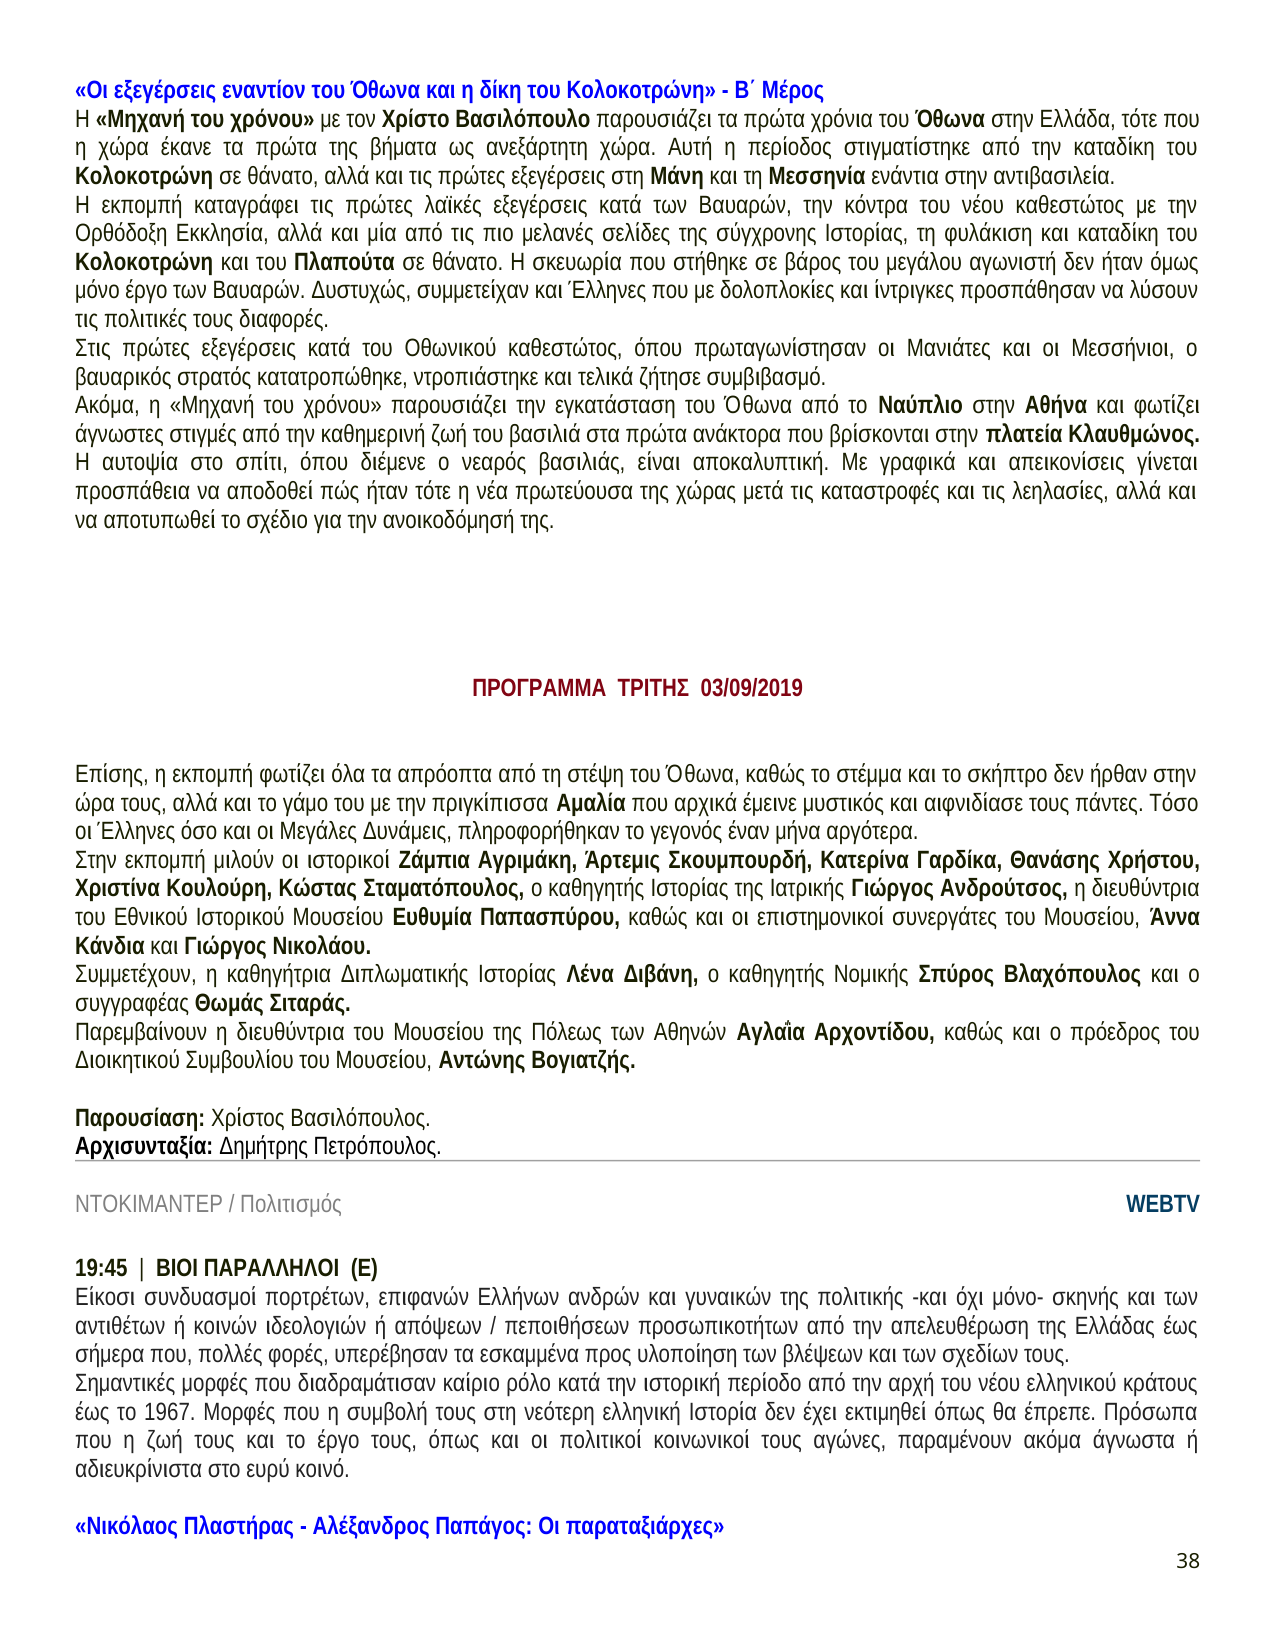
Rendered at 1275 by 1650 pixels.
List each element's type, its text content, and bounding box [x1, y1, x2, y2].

text «Οι εξεγέρσεις εναντίον του Όθωνα και η δίκη του Κολοκοτρώνη» - Β΄ Μέρος [75, 75, 1200, 104]
table_header WEBTV [638, 1189, 1200, 1217]
text Ακόμα, η «Μηχανή του χρόνου» παρουσιάζει την εγκατάσταση του Όθωνα από το Ναύπλιο στην Αθήνα και φωτίζει άγνωστες στιγμές από την καθημερινή ζωή του βασιλιά στα πρώτα ανάκτορα που βρίσκονται στην πλατεία Κλαυθμώνος. Η αυτοψία στο σπίτι, όπου διέμενε ο νεαρός βασιλιάς, είναι αποκαλυπτική. Με γραφικά και απεικονίσεις γίνεται προσπάθεια να αποδοθεί πώς ήταν τότε η νέα πρωτεύουσα της χώρας μετά τις καταστροφές και τις λεηλασίες, αλλά και να αποτυπωθεί το σχέδιο για την ανοικοδόμησή της. [75, 390, 1200, 533]
text «Νικόλαος Πλαστήρας - Αλέξανδρος Παπάγος: Οι παραταξιάρχες» [75, 1511, 1200, 1540]
text Συμμετέχουν, η καθηγήτρια Διπλωματικής Ιστορίας Λένα Διβάνη, ο καθηγητής Νομικής Σπύρος Βλαχόπουλος και ο συγγραφέας Θωμάς Σιταράς. [75, 959, 1200, 1017]
table_header ΝΤΟΚΙΜΑΝΤΕΡ / Πολιτισμός [75, 1189, 637, 1217]
text Στην εκπομπή μιλούν οι ιστορικοί Ζάμπια Αγριμάκη, Άρτεμις Σκουμπουρδή, Κατερίνα Γαρδίκα, Θανάσης Χρήστου, Χριστίνα Κουλούρη, Κώστας Σταματόπουλος, ο καθηγητής Ιστορίας της Ιατρικής Γιώργος Ανδρούτσος, η διευθύντρια του Εθνικού Ιστορικού Μουσείου Ευθυμία Παπασπύρου, καθώς και οι επιστημονικοί συνεργάτες του Μουσείου, Άννα Κάνδια και Γιώργος Νικολάου. [75, 845, 1200, 959]
text Η εκπομπή καταγράφει τις πρώτες λαϊκές εξεγέρσεις κατά των Βαυαρών, την κόντρα του νέου καθεστώτος με την Ορθόδοξη Εκκλησία, αλλά και μία από τις πιο μελανές σελίδες της σύγχρονης Ιστορίας, τη φυλάκιση και καταδίκη του Κολοκοτρώνη και του Πλαπούτα σε θάνατο. Η σκευωρία που στήθηκε σε βάρος του μεγάλου αγωνιστή δεν ήταν όμως μόνο έργο των Βαυαρών. Δυστυχώς, συμμετείχαν και Έλληνες που με δολοπλοκίες και ίντριγκες προσπάθησαν να λύσουν τις πολιτικές τους διαφορές. [75, 189, 1200, 333]
text Παρουσίαση: Χρίστος Βασιλόπουλος. Αρχισυνταξία: Δημήτρης Πετρόπουλος. [75, 1074, 1200, 1159]
text Στις πρώτες εξεγέρσεις κατά του Οθωνικού καθεστώτος, όπου πρωταγωνίστησαν οι Μανιάτες και οι Μεσσήνιοι, ο βαυαρικός στρατός κατατροπώθηκε, ντροπιάστηκε και τελικά ζήτησε συμβιβασμό. [75, 333, 1200, 390]
text 19:45 | ΒΙΟΙ ΠΑΡΑΛΛΗΛΟΙ (E) [75, 1217, 1200, 1282]
text Η «Μηχανή του χρόνου» με τον Χρίστο Βασιλόπουλο παρουσιάζει τα πρώτα χρόνια του Όθωνα στην Ελλάδα, τότε που η χώρα έκανε τα πρώτα της βήματα ως ανεξάρτητη χώρα. Αυτή η περίοδος στιγματίστηκε από την καταδίκη του Κολοκοτρώνη σε θάνατο, αλλά και τις πρώτες εξεγέρσεις στη Μάνη και τη Μεσσηνία ενάντια στην αντιβασιλεία. [75, 104, 1200, 189]
text Επίσης, η εκπομπή φωτίζει όλα τα απρόοπτα από τη στέψη του Όθωνα, καθώς το στέμμα και το σκήπτρο δεν ήρθαν στην ώρα τους, αλλά και το γάμο του με την πριγκίπισσα Αμαλία που αρχικά έμεινε μυστικός και αιφνιδίασε τους πάντες. Τόσο οι Έλληνες όσο και οι Μεγάλες Δυνάμεις, πληροφορήθηκαν το γεγονός έναν μήνα αργότερα. [75, 759, 1200, 845]
text Σημαντικές μορφές που διαδραμάτισαν καίριο ρόλο κατά την ιστορική περίοδο από την αρχή του νέου ελληνικού κράτους έως το 1967. Μορφές που η συμβολή τους στη νεότερη ελληνική Ιστορία δεν έχει εκτιμηθεί όπως θα έπρεπε. Πρόσωπα που η ζωή τους και το έργο τους, όπως και οι πολιτικοί κοινωνικοί τους αγώνες, παραμένουν ακόμα άγνωστα ή αδιευκρίνιστα στο ευρύ κοινό. [75, 1368, 1200, 1483]
text Είκοσι συνδυασμοί πορτρέτων, επιφανών Ελλήνων ανδρών και γυναικών της πολιτικής -και όχι μόνο- σκηνής και των αντιθέτων ή κοινών ιδεολογιών ή απόψεων / πεποιθήσεων προσωπικοτήτων από την απελευθέρωση της Ελλάδας έως σήμερα που, πολλές φορές, υπερέβησαν τα εσκαμμένα προς υλοποίηση των βλέψεων και των σχεδίων τους. [75, 1282, 1200, 1368]
text Παρεμβαίνουν η διευθύντρια του Μουσείου της Πόλεως των Αθηνών Αγλαΐα Αρχοντίδου, καθώς και ο πρόεδρος του Διοικητικού Συμβουλίου του Μουσείου, Αντώνης Βογιατζής. [75, 1017, 1200, 1074]
text ΠΡΟΓΡΑΜΜΑ ΤΡΙΤΗΣ 03/09/2019 [75, 673, 1200, 702]
